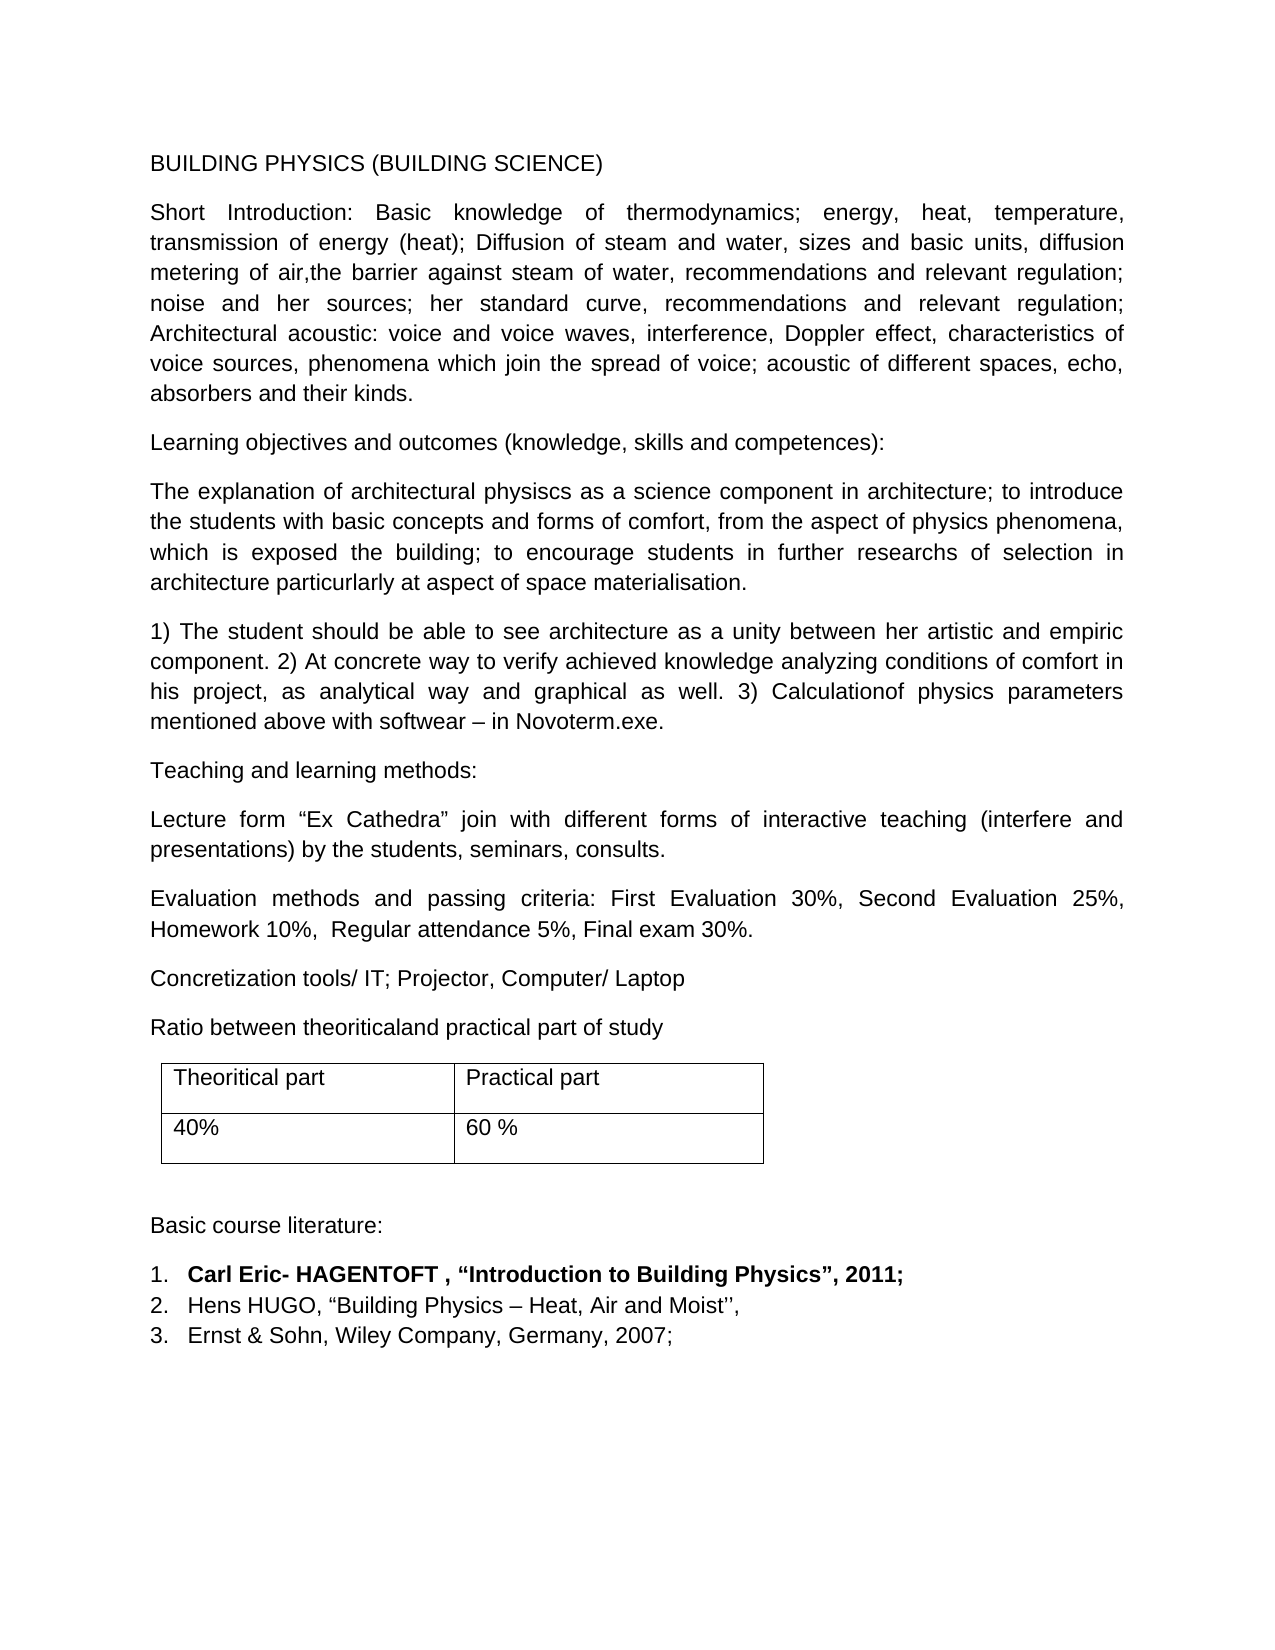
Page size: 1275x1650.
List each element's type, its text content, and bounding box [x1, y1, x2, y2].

list Ernst & Sohn, Wiley Company, Germany, 2007; [150, 1322, 1125, 1348]
list Carl Eric- HAGENTOFT , “Introduction to Building Physics”, 2011; [150, 1261, 1125, 1288]
list Hens HUGO, “Building Physics – Heat, Air and Moist’’, [150, 1292, 1125, 1318]
text Learning objectives and outcomes (knowledge, skills and competences): [150, 429, 1125, 456]
text Lecture form “Ex Cathedra” join with different forms of interactive teaching (interfere and presentations) by the students, seminars, consults. [150, 806, 1125, 863]
text Basic course literature: [150, 1212, 1125, 1239]
text The explanation of architectural physiscs as a science component in architecture; to introduce the students with basic concepts and forms of comfort, from the aspect of physics phenomena, which is exposed the building; to encourage students in further researchs of selection in architecture particurlarly at aspect of space materialisation. [150, 478, 1125, 595]
text Building physics (building science) [150, 150, 1125, 176]
table_header Theoritical part [162, 1064, 454, 1112]
table_cell 60 % [455, 1114, 763, 1162]
text 1) The student should be able to see architecture as a unity between her artistic and empiric component. 2) At concrete way to verify achieved knowledge analyzing conditions of comfort in his project, as analytical way and graphical as well. 3) Calculationof physics parameters mentioned above with softwear – in Novoterm.exe. [150, 618, 1125, 735]
text Concretization tools/ IT; Projector, Computer/ Laptop [150, 964, 1125, 991]
text Ratio between theoriticaland practical part of study [150, 1013, 1125, 1040]
text Teaching and learning methods: [150, 757, 1125, 784]
table_header Practical part [455, 1064, 763, 1112]
text Short Introduction: Basic knowledge of thermodynamics; energy, heat, temperature, transmission of energy (heat); Diffusion of steam and water, sizes and basic units, diffusion metering of air,the barrier against steam of water, recommendations and relevant regulation; noise and her sources; her standard curve, recommendations and relevant regulation; Architectural acoustic: voice and voice waves, interference, Doppler effect, characteristics of voice sources, phenomena which join the spread of voice; acoustic of different spaces, echo, absorbers and their kinds. [150, 199, 1125, 407]
table_cell 40% [162, 1114, 454, 1162]
text Evaluation methods and passing criteria: First Evaluation 30%, Second Evaluation 25%, Homework 10%, Regular attendance 5%, Final exam 30%. [150, 885, 1125, 942]
